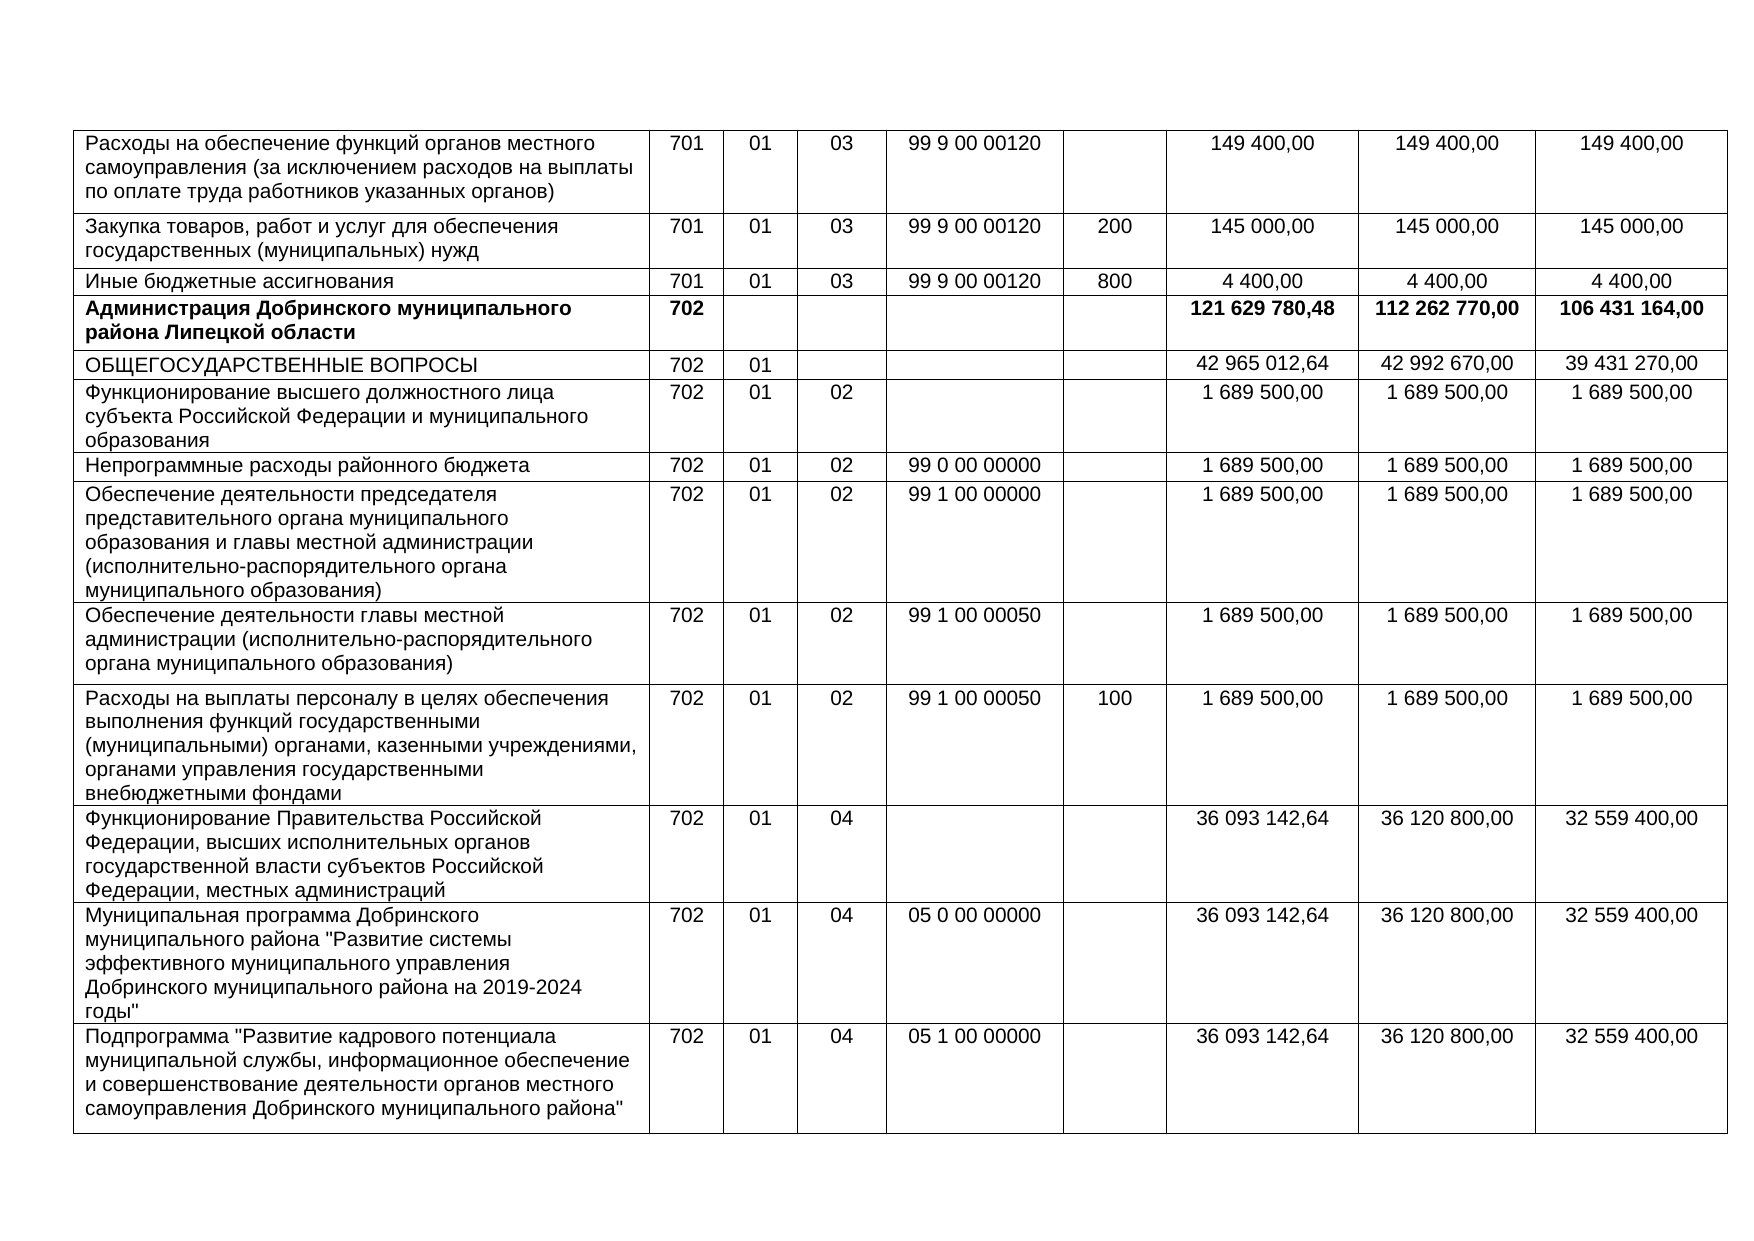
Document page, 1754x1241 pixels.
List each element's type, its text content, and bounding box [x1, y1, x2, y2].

table_cell ОБЩЕГОСУДАРСТВЕННЫЕ ВОПРОСЫ [74, 351, 649, 379]
table_cell [724, 296, 797, 350]
table_cell 36 093 142,64 [1167, 1024, 1358, 1133]
table_cell 32 559 400,00 [1536, 903, 1727, 1023]
table_cell [1064, 296, 1166, 350]
table_cell 701 [650, 269, 723, 295]
table_cell [798, 296, 886, 350]
table_cell 01 [724, 903, 797, 1023]
table_cell 800 [1064, 269, 1166, 295]
table_cell 200 [1064, 214, 1166, 267]
table_cell 1 689 500,00 [1167, 482, 1358, 602]
table_cell 702 [650, 296, 723, 350]
table_cell 1 689 500,00 [1359, 453, 1535, 481]
table_cell 32 559 400,00 [1536, 1024, 1727, 1133]
table_cell 1 689 500,00 [1536, 482, 1727, 602]
table_cell [1064, 453, 1166, 481]
table_cell 01 [724, 482, 797, 602]
table_cell [798, 351, 886, 379]
table_cell Непрограммные расходы районного бюджета [74, 453, 649, 481]
table_cell 1 689 500,00 [1536, 603, 1727, 684]
table_cell 05 0 00 00000 [887, 903, 1063, 1023]
table_cell Иные бюджетные ассигнования [74, 269, 649, 295]
table_cell 1 689 500,00 [1167, 685, 1358, 805]
table_cell 702 [650, 1024, 723, 1133]
table_cell 02 [798, 482, 886, 602]
table_cell Функционирование Правительства Российской Федерации, высших исполнительных органов государственной власти субъектов Российской Федерации, местных администраций [74, 806, 649, 902]
table_cell 02 [798, 685, 886, 805]
table_cell 36 120 800,00 [1359, 1024, 1535, 1133]
table_cell Функционирование высшего должностного лица субъекта Российской Федерации и муниципального образования [74, 380, 649, 452]
table_cell 04 [798, 1024, 886, 1133]
table_cell 702 [650, 806, 723, 902]
table_cell 1 689 500,00 [1359, 380, 1535, 452]
table_cell 4 400,00 [1359, 269, 1535, 295]
table_cell 01 [724, 806, 797, 902]
table_cell 03 [798, 214, 886, 267]
table_cell 01 [724, 603, 797, 684]
table_cell [1064, 1024, 1166, 1133]
table_cell 01 [724, 1024, 797, 1133]
table_cell 1 689 500,00 [1536, 380, 1727, 452]
table_cell 701 [650, 131, 723, 212]
table_cell [887, 806, 1063, 902]
table_cell 121 629 780,48 [1167, 296, 1358, 350]
table_cell 702 [650, 903, 723, 1023]
table_cell 39 431 270,00 [1536, 351, 1727, 379]
table_cell [1064, 903, 1166, 1023]
table_cell 99 9 00 00120 [887, 269, 1063, 295]
table_cell 01 [724, 351, 797, 379]
table_cell Подпрограмма "Развитие кадрового потенциала муниципальной службы, информационное обеспечение и совершенствование деятельности органов местного самоуправления Добринского муниципального района" [74, 1024, 649, 1133]
table_cell Расходы на обеспечение функций органов местного самоуправления (за исключением расходов на выплаты по оплате труда работников указанных органов) [74, 131, 649, 212]
table_cell [1064, 131, 1166, 212]
table_cell 145 000,00 [1359, 214, 1535, 267]
table_cell [1064, 482, 1166, 602]
table_cell 702 [650, 380, 723, 452]
table_cell 145 000,00 [1167, 214, 1358, 267]
table_cell 36 093 142,64 [1167, 806, 1358, 902]
table_cell 701 [650, 214, 723, 267]
table_cell 01 [724, 685, 797, 805]
table_cell 702 [650, 603, 723, 684]
table_cell 702 [650, 453, 723, 481]
table_cell 01 [724, 269, 797, 295]
table_cell 99 1 00 00050 [887, 603, 1063, 684]
table_cell 01 [724, 214, 797, 267]
table_cell 99 1 00 00000 [887, 482, 1063, 602]
table_cell Обеспечение деятельности председателя представительного органа муниципального образования и главы местной администрации (исполнительно-распорядительного органа муниципального образования) [74, 482, 649, 602]
table_cell 02 [798, 380, 886, 452]
table_cell [1064, 380, 1166, 452]
table_cell Расходы на выплаты персоналу в целях обеспечения выполнения функций государственными (муниципальными) органами, казенными учреждениями, органами управления государственными внебюджетными фондами [74, 685, 649, 805]
table_cell 99 9 00 00120 [887, 214, 1063, 267]
table_cell 01 [724, 453, 797, 481]
table_cell Закупка товаров, работ и услуг для обеспечения государственных (муниципальных) нужд [74, 214, 649, 267]
table_cell 01 [724, 380, 797, 452]
table_cell 112 262 770,00 [1359, 296, 1535, 350]
table_cell 1 689 500,00 [1359, 482, 1535, 602]
table_cell [887, 351, 1063, 379]
table_cell 99 9 00 00120 [887, 131, 1063, 212]
table_cell 149 400,00 [1536, 131, 1727, 212]
table_cell 36 120 800,00 [1359, 806, 1535, 902]
table_cell 149 400,00 [1359, 131, 1535, 212]
table_cell 04 [798, 806, 886, 902]
table_cell 03 [798, 269, 886, 295]
table_cell 1 689 500,00 [1359, 685, 1535, 805]
table_cell 04 [798, 903, 886, 1023]
table_cell Обеспечение деятельности главы местной администрации (исполнительно-распорядительного органа муниципального образования) [74, 603, 649, 684]
table_cell 1 689 500,00 [1536, 685, 1727, 805]
table_cell 36 093 142,64 [1167, 903, 1358, 1023]
table_cell 42 992 670,00 [1359, 351, 1535, 379]
table_cell 03 [798, 131, 886, 212]
table_cell 4 400,00 [1167, 269, 1358, 295]
table_cell 4 400,00 [1536, 269, 1727, 295]
table_cell [887, 380, 1063, 452]
table_cell 100 [1064, 685, 1166, 805]
table_cell 149 400,00 [1167, 131, 1358, 212]
table_cell [1064, 806, 1166, 902]
table_cell [1064, 351, 1166, 379]
table_cell [1064, 603, 1166, 684]
table_cell 42 965 012,64 [1167, 351, 1358, 379]
table_cell 01 [724, 131, 797, 212]
table_cell 99 1 00 00050 [887, 685, 1063, 805]
table_cell 32 559 400,00 [1536, 806, 1727, 902]
table_cell 1 689 500,00 [1167, 380, 1358, 452]
table_cell 02 [798, 603, 886, 684]
table_cell [887, 296, 1063, 350]
table_cell 702 [650, 351, 723, 379]
table_cell 1 689 500,00 [1536, 453, 1727, 481]
table_cell 1 689 500,00 [1167, 603, 1358, 684]
table_cell 702 [650, 685, 723, 805]
table_cell 02 [798, 453, 886, 481]
table_cell 36 120 800,00 [1359, 903, 1535, 1023]
table_cell 1 689 500,00 [1167, 453, 1358, 481]
table_cell 145 000,00 [1536, 214, 1727, 267]
table_cell 106 431 164,00 [1536, 296, 1727, 350]
table_cell 702 [650, 482, 723, 602]
table_cell Администрация Добринского муниципального района Липецкой области [74, 296, 649, 350]
table_cell 05 1 00 00000 [887, 1024, 1063, 1133]
table_cell 99 0 00 00000 [887, 453, 1063, 481]
table_cell Муниципальная программа Добринского муниципального района "Развитие системы эффективного муниципального управления Добринского муниципального района на 2019-2024 годы" [74, 903, 649, 1023]
table_cell 1 689 500,00 [1359, 603, 1535, 684]
